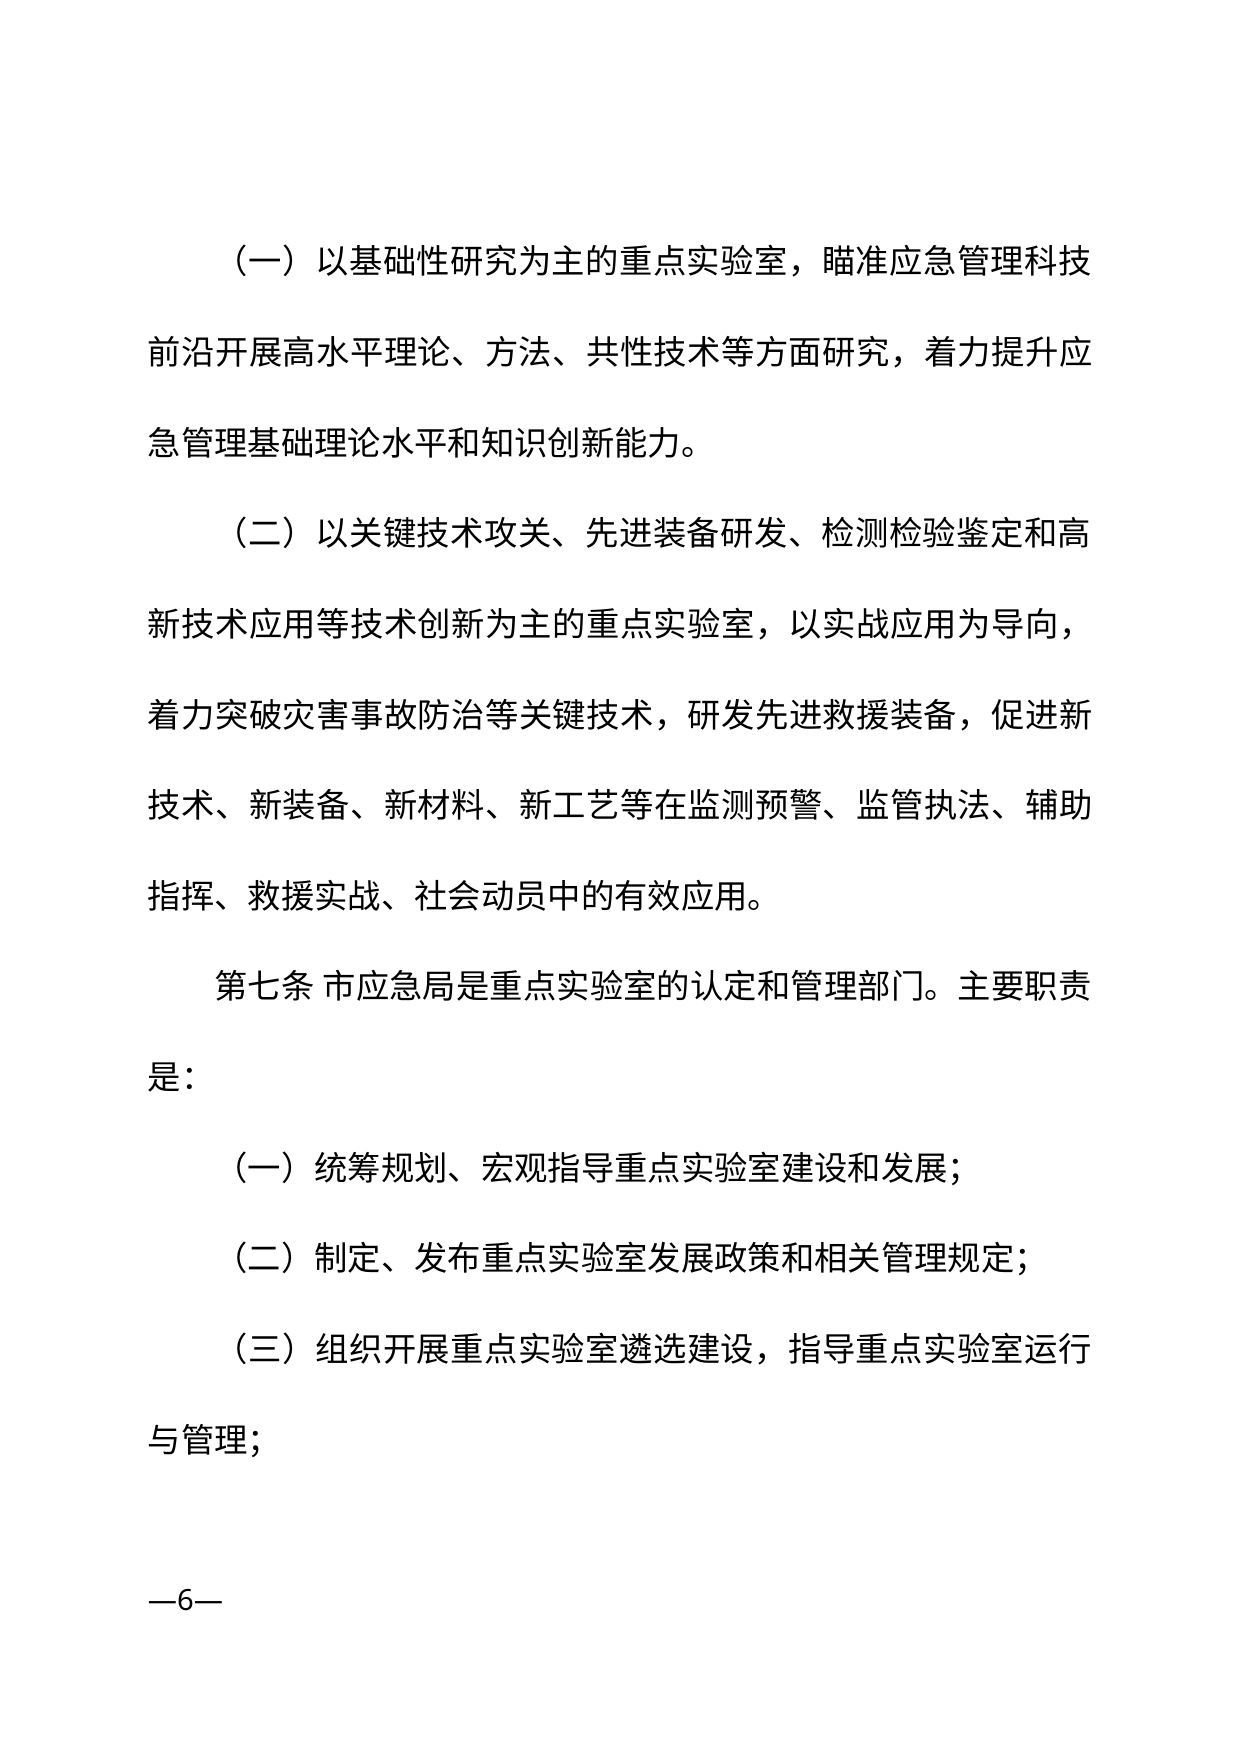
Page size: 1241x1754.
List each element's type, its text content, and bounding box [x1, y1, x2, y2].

text （三）组织开展重点实验室遴选建设，指导重点实验室运行与管理； [148, 1302, 1093, 1483]
text （一）以基础性研究为主的重点实验室，瞄准应急管理科技前沿开展高水平理论、方法、共性技术等方面研究，着力提升应急管理基础理论水平和知识创新能力。 [148, 214, 1093, 486]
text 第七条 市应急局是重点实验室的认定和管理部门。主要职责是： [148, 939, 1093, 1120]
text （二）以关键技术攻关、先进装备研发、检测检验鉴定和高新技术应用等技术创新为主的重点实验室，以实战应用为导向，着力突破灾害事故防治等关键技术，研发先进救援装备，促进新技术、新装备、新材料、新工艺等在监测预警、监管执法、辅助指挥、救援实战、社会动员中的有效应用。 [148, 486, 1093, 939]
text （二）制定、发布重点实验室发展政策和相关管理规定； [148, 1211, 1093, 1302]
text （一）统筹规划、宏观指导重点实验室建设和发展； [148, 1120, 1093, 1211]
